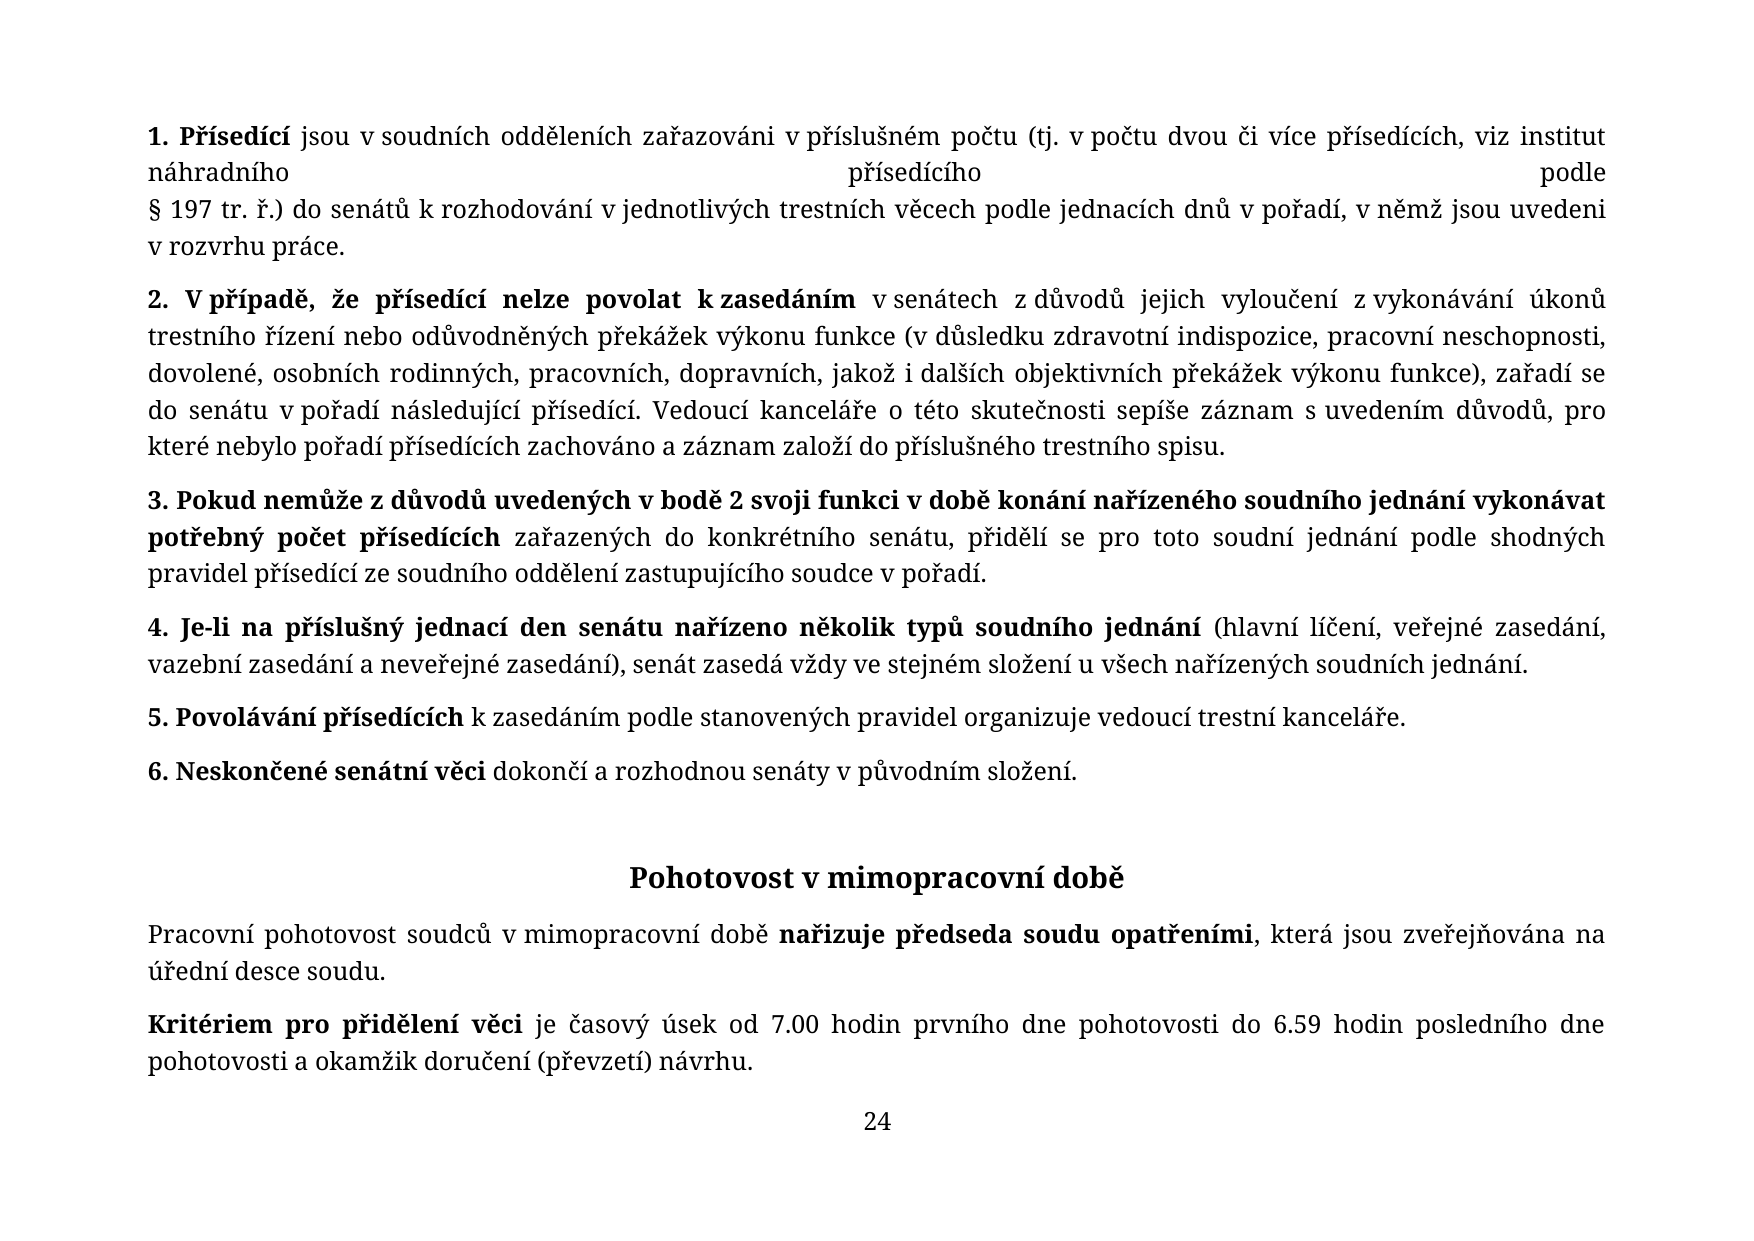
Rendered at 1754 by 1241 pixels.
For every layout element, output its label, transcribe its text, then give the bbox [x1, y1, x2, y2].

text 6. Neskončené senátní věci dokončí a rozhodnou senáty v původním složení. [148, 753, 1606, 787]
text 3. Pokud nemůže z důvodů uvedených v bodě 2 svoji funkci v době konání nařízeného soudního jednání vykonávat potřebný počet přísedících zařazených do konkrétního senátu, přidělí se pro toto soudní jednání podle shodných pravidel přísedící ze soudního oddělení zastupujícího soudce v pořadí. [148, 482, 1606, 590]
text 1. Přísedící jsou v soudních odděleních zařazováni v příslušném počtu (tj. v počtu dvou či více přísedících, viz institut náhradního přísedícího podle § 197 tr. ř.) do senátů k rozhodování v jednotlivých trestních věcech podle jednacích dnů v pořadí, v němž jsou uvedeni v rozvrhu práce. [148, 118, 1606, 263]
text 2. V případě, že přísedící nelze povolat k zasedáním v senátech z důvodů jejich vyloučení z vykonávání úkonů trestního řízení nebo odůvodněných překážek výkonu funkce (v důsledku zdravotní indispozice, pracovní neschopnosti, dovolené, osobních rodinných, pracovních, dopravních, jakož i dalších objektivních překážek výkonu funkce), zařadí se do senátu v pořadí následující přísedící. Vedoucí kanceláře o této skutečnosti sepíše záznam s uvedením důvodů, pro které nebylo pořadí přísedících zachováno a záznam založí do příslušného trestního spisu. [148, 282, 1606, 463]
text Pohotovost v mimopracovní době [148, 857, 1606, 897]
text 5. Povolávání přísedících k zasedáním podle stanovených pravidel organizuje vedoucí trestní kanceláře. [148, 700, 1606, 734]
text Kritériem pro přidělení věci je časový úsek od 7.00 hodin prvního dne pohotovosti do 6.59 hodin posledního dne pohotovosti a okamžik doručení (převzetí) návrhu. [148, 1007, 1606, 1077]
text 4. Je-li na příslušný jednací den senátu nařízeno několik typů soudního jednání (hlavní líčení, veřejné zasedání, vazební zasedání a neveřejné zasedání), senát zasedá vždy ve stejném složení u všech nařízených soudních jednání. [148, 609, 1606, 680]
text Pracovní pohotovost soudců v mimopracovní době nařizuje předseda soudu opatřeními, která jsou zveřejňována na úřední desce soudu. [148, 916, 1606, 987]
